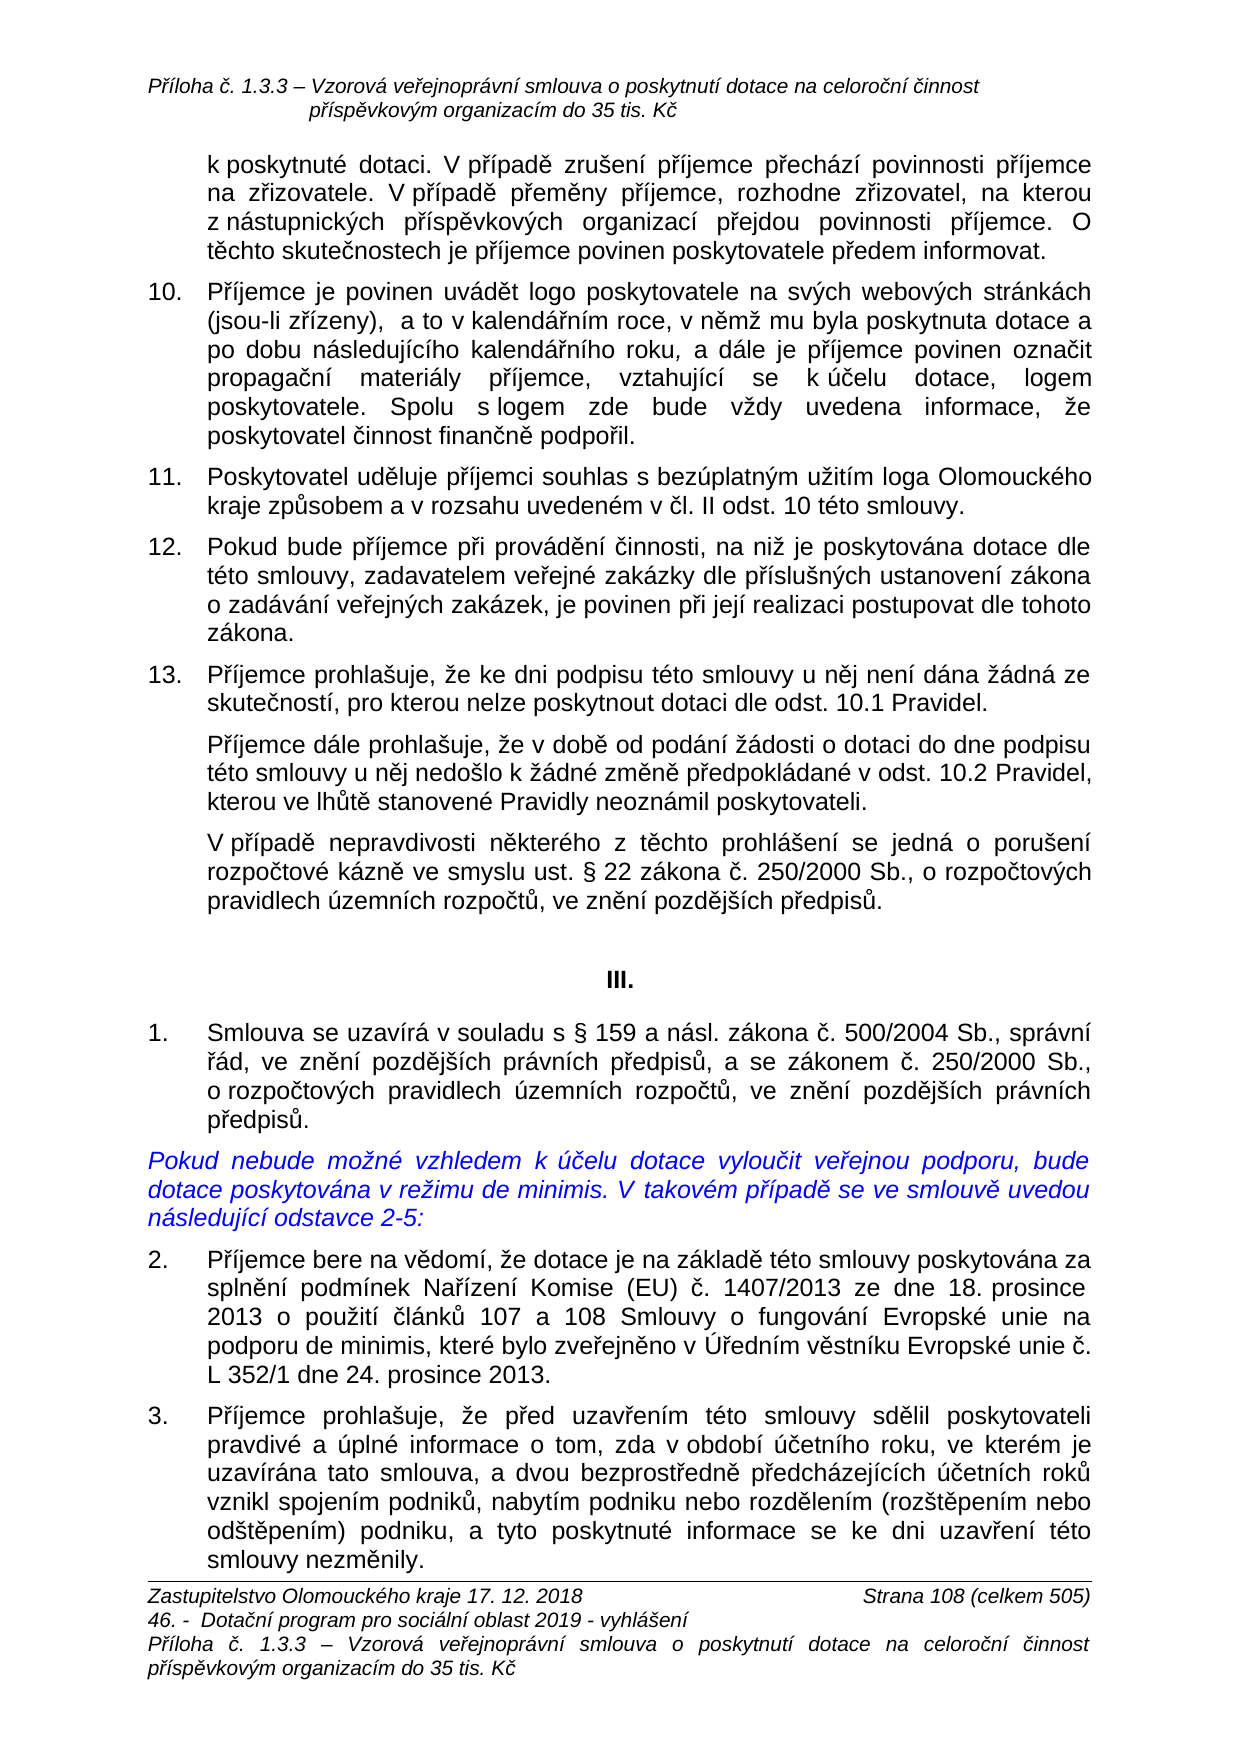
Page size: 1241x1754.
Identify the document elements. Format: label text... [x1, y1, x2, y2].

text V případě nepravdivosti některého z těchto prohlášení se jedná o porušení rozpočtové kázně ve smyslu ust. § 22 zákona č. 250/2000 Sb., o rozpočtových pravidlech územních rozpočtů, ve znění pozdějších předpisů. [207, 828, 1092, 915]
list Příjemce prohlašuje, že před uzavřením této smlouvy sdělil poskytovateli pravdivé a úplné informace o tom, zda v období účetního roku, ve kterém je uzavírána tato smlouva, a dvou bezprostředně předcházejících účetních roků vznikl spojením podniků, nabytím podniku nebo rozdělením (rozštěpením nebo odštěpením) podniku, a tyto poskytnuté informace se ke dni uzavření této smlouvy nezměnily. [148, 1401, 1092, 1573]
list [148, 150, 1092, 265]
list Příjemce bere na vědomí, že dotace je na základě této smlouvy poskytována za splnění podmínek Nařízení Komise (EU) č. 1407/2013 ze dne 18. prosince 2013 o použití článků 107 a 108 Smlouvy o fungování Evropské unie na podporu de minimis, které bylo zveřejněno v Úředním věstníku Evropské unie č. L 352/1 dne 24. prosince 2013. [148, 1245, 1092, 1388]
list Příjemce je povinen uvádět logo poskytovatele na svých webových stránkách (jsou-li zřízeny), a to v kalendářním roce, v němž mu byla poskytnuta dotace a po dobu následujícího kalendářního roku, a dále je příjemce povinen označit propagační materiály příjemce, vztahující se k účelu dotace, logem poskytovatele. Spolu s logem zde bude vždy uvedena informace, že poskytovatel činnost finančně podpořil. [148, 277, 1092, 450]
list Smlouva se uzavírá v souladu s § 159 a násl. zákona č. 500/2004 Sb., správní řád, ve znění pozdějších právních předpisů, a se zákonem č. 250/2000 Sb., o rozpočtových pravidlech územních rozpočtů, ve znění pozdějších právních předpisů. [148, 1018, 1092, 1133]
text III. [148, 965, 1092, 993]
list Pokud bude příjemce při provádění činnosti, na niž je poskytována dotace dle této smlouvy, zadavatelem veřejné zakázky dle příslušných ustanovení zákona o zadávání veřejných zakázek, je povinen při její realizaci postupovat dle tohoto zákona. [148, 532, 1092, 647]
text Pokud nebude možné vzhledem k účelu dotace vyloučit veřejnou podporu, bude dotace poskytována v režimu de minimis. V takovém případě se ve smlouvě uvedou následující odstavce 2-5: [148, 1146, 1092, 1232]
list Příjemce prohlašuje, že ke dni podpisu této smlouvy u něj není dána žádná ze skutečností, pro kterou nelze poskytnout dotaci dle odst. 10.1 Pravidel. [148, 660, 1092, 717]
list Poskytovatel uděluje příjemci souhlas s bezúplatným užitím loga Olomouckého kraje způsobem a v rozsahu uvedeném v čl. II odst. 10 této smlouvy. [148, 462, 1092, 520]
text Příjemce dále prohlašuje, že v době od podání žádosti o dotaci do dne podpisu této smlouvy u něj nedošlo k žádné změně předpokládané v odst. 10.2 Pravidel, kterou ve lhůtě stanovené Pravidly neoznámil poskytovateli. [207, 730, 1092, 816]
